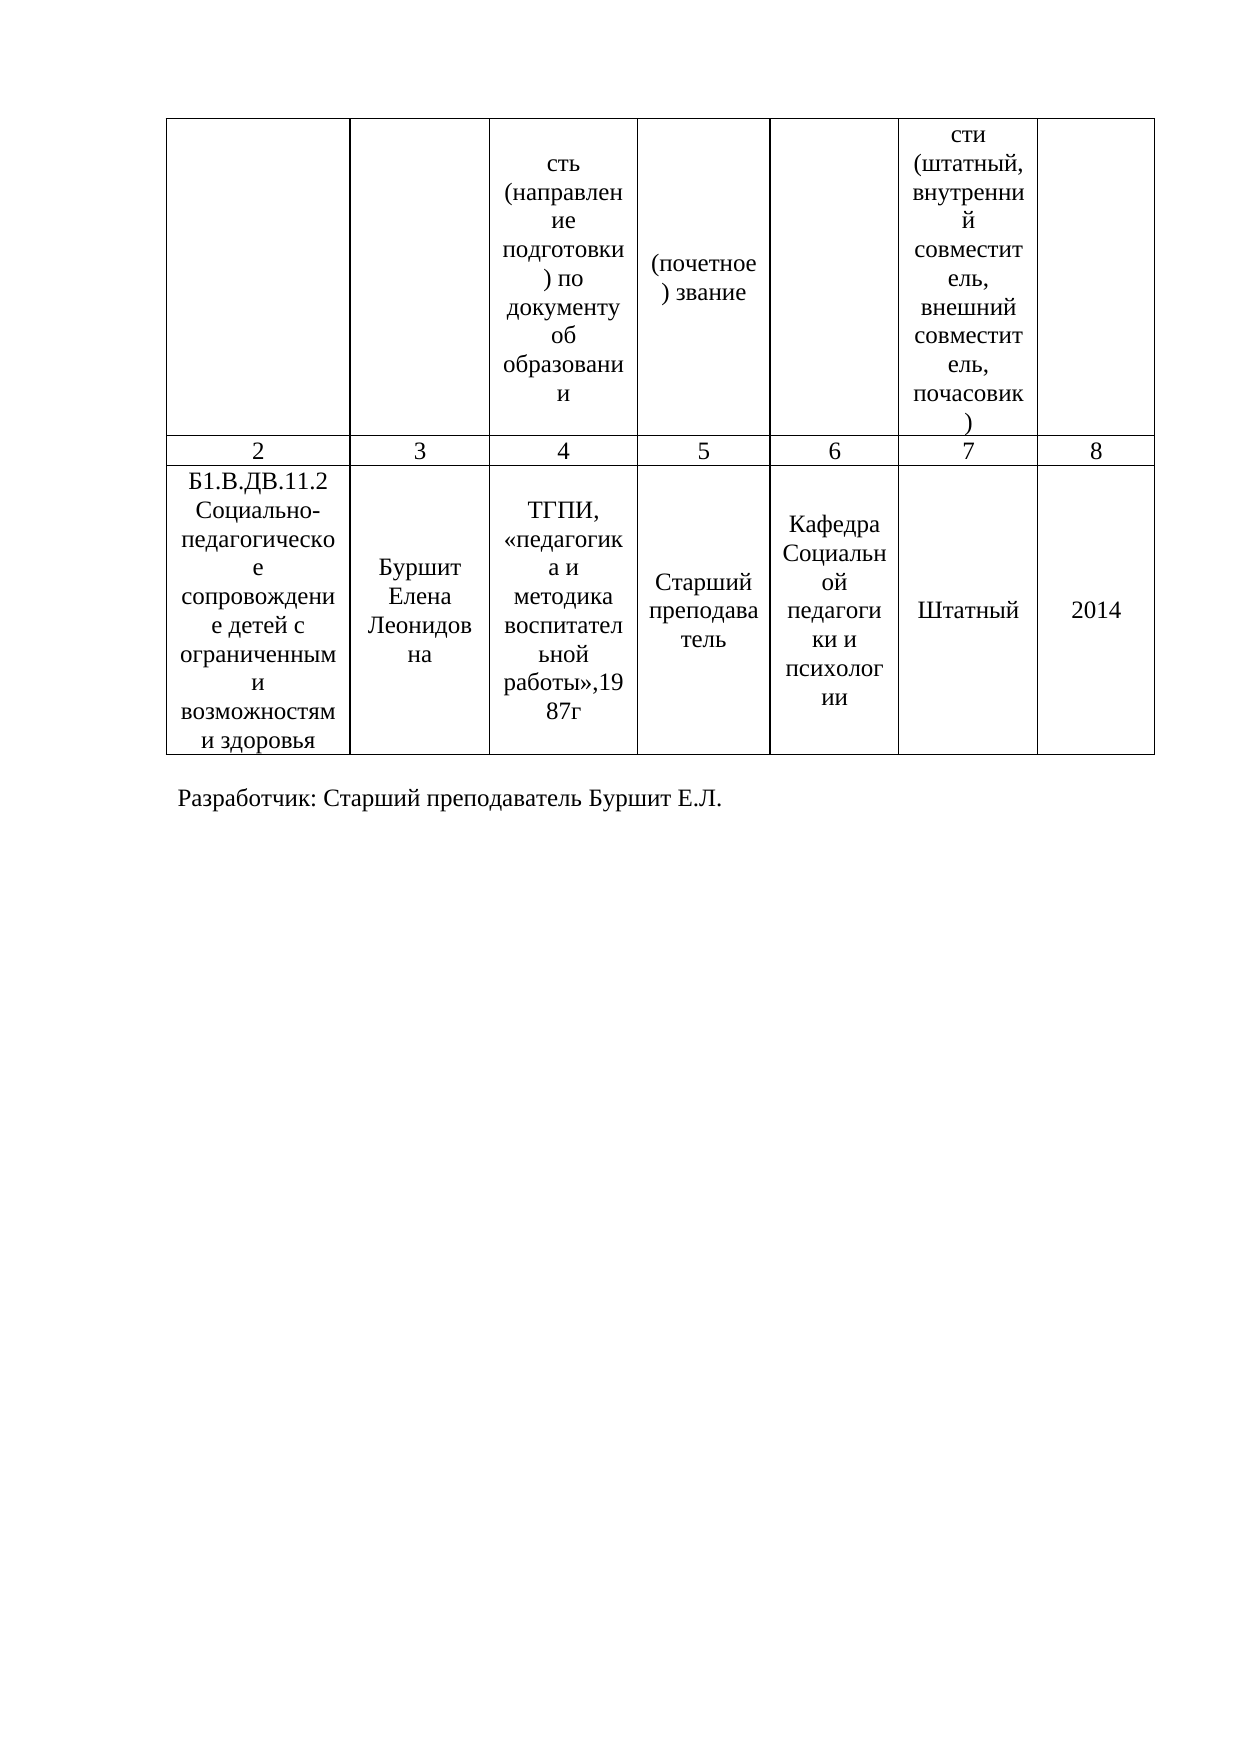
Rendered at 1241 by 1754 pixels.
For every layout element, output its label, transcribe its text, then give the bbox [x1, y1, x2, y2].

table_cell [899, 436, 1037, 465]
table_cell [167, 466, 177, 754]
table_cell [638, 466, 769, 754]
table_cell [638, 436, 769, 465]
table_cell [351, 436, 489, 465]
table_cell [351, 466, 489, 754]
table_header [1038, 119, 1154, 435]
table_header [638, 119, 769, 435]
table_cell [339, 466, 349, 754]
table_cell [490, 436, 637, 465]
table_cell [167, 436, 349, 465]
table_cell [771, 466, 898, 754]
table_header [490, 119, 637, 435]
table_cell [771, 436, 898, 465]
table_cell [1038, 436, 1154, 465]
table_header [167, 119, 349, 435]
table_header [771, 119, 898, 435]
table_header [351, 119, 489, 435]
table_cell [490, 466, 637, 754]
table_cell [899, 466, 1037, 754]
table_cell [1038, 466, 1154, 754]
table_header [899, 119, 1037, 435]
text Разработчик: Старший преподаватель Буршит Е.Л. [177, 783, 1152, 812]
